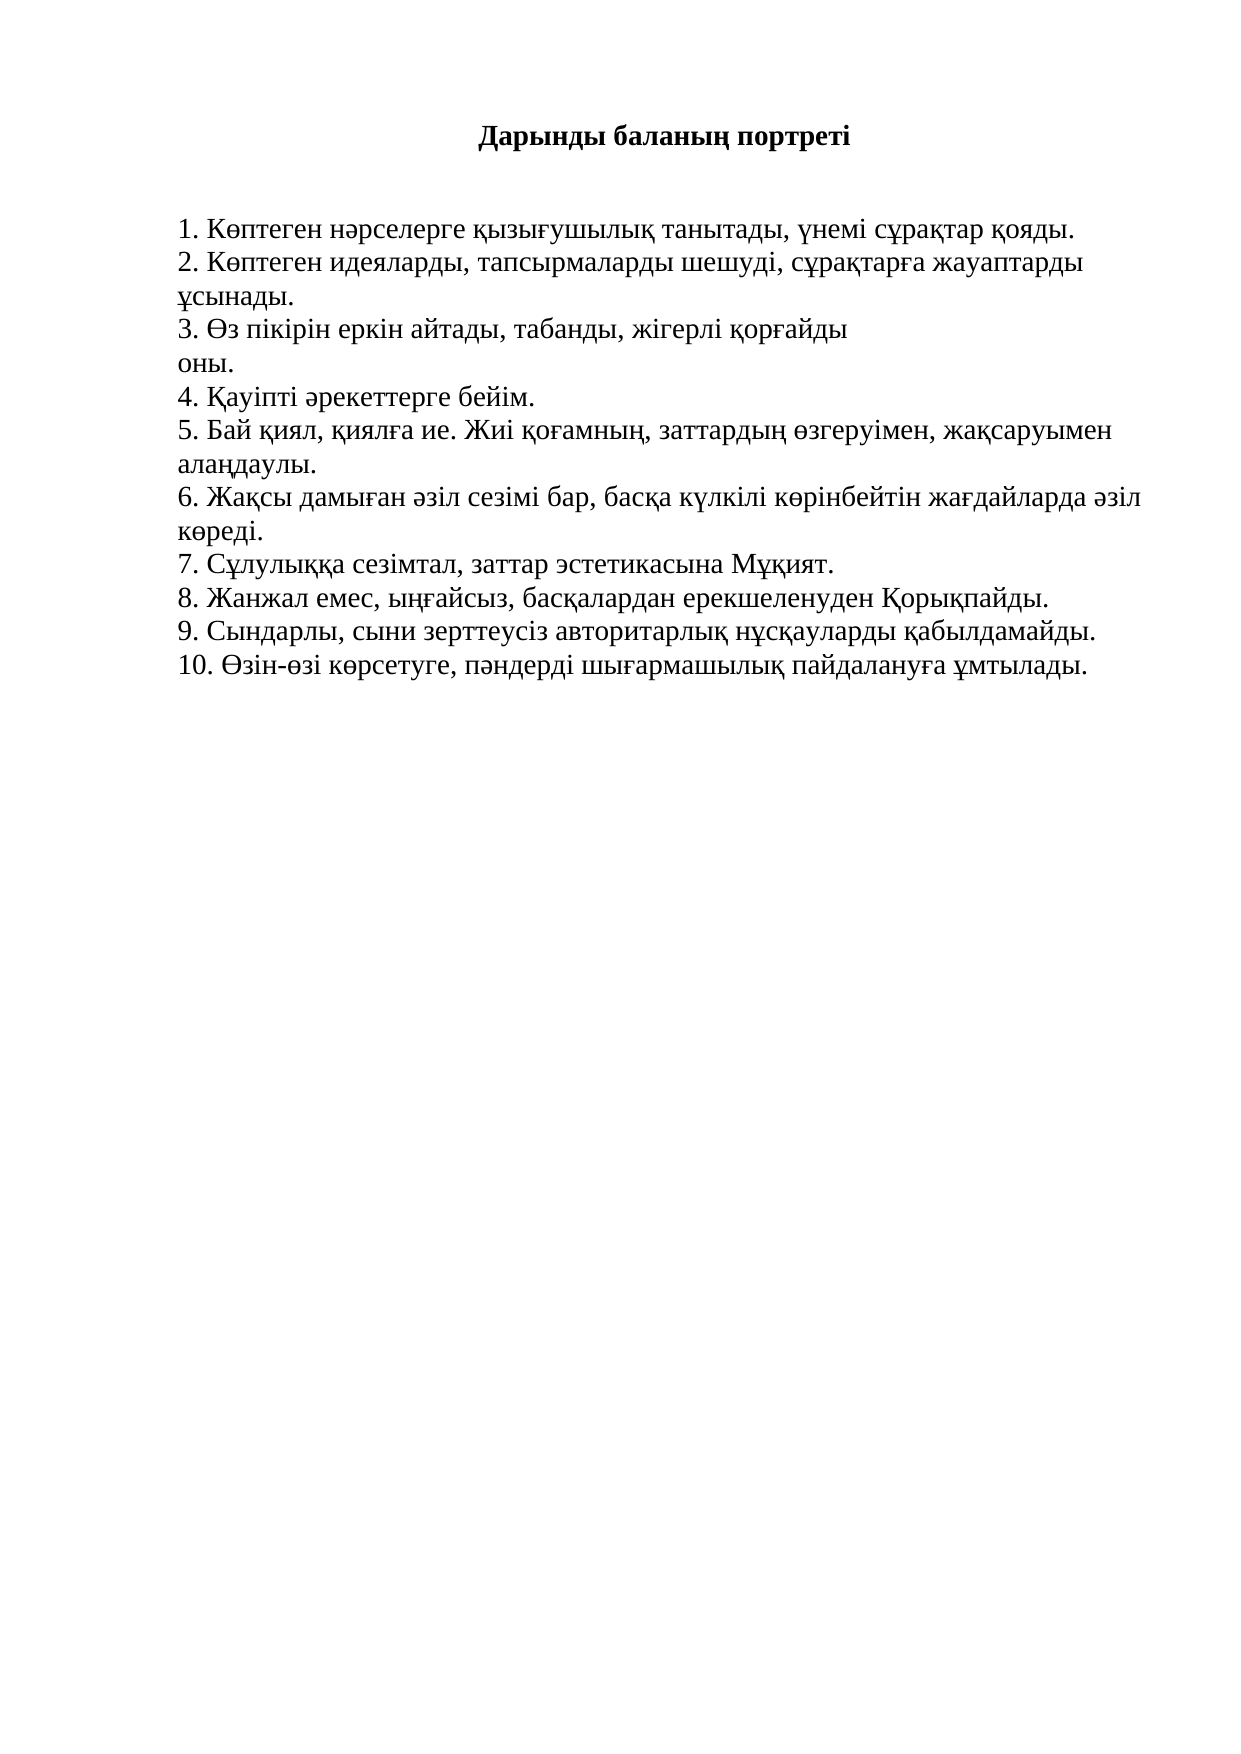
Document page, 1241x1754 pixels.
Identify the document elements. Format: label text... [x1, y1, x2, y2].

text 5. Бай қиял, қиялға ие. Жиі қоғамның, заттардың өзгеруімен, жақсаруымен алаңдаулы. [177, 412, 1152, 479]
text 1. Көптеген нәрселерге қызығушылық танытады, үнемі сұрақтар қояды. [177, 211, 1152, 244]
text 3. Өз пікірін еркін айтады, табанды, жігерлі қорғайды [177, 312, 1152, 345]
text оны. [177, 345, 1152, 379]
text 6. Жақсы дамыған әзіл сезімі бар, басқа күлкілі көрінбейтін жағдайларда әзіл көреді. [177, 479, 1152, 546]
text 4. Қауіпті әрекеттерге бейім. [177, 379, 1152, 412]
text 8. Жанжал емес, ыңғайсыз, басқалардан ерекшеленуден Қорықпайды. [177, 580, 1152, 613]
text 10. Өзін-өзі көрсетуге, пәндерді шығармашылық пайдалануға ұмтылады. [177, 647, 1152, 681]
text 2. Көптеген идеяларды, тапсырмаларды шешуді, сұрақтарға жауаптарды ұсынады. [177, 244, 1152, 312]
text Дарынды баланың портреті [177, 118, 1152, 152]
text 9. Сындарлы, сыни зерттеусіз авторитарлық нұсқауларды қабылдамайды. [177, 613, 1152, 647]
text 7. Сұлулыққа сезімтал, заттар эстетикасына Мұқият. [177, 546, 1152, 580]
